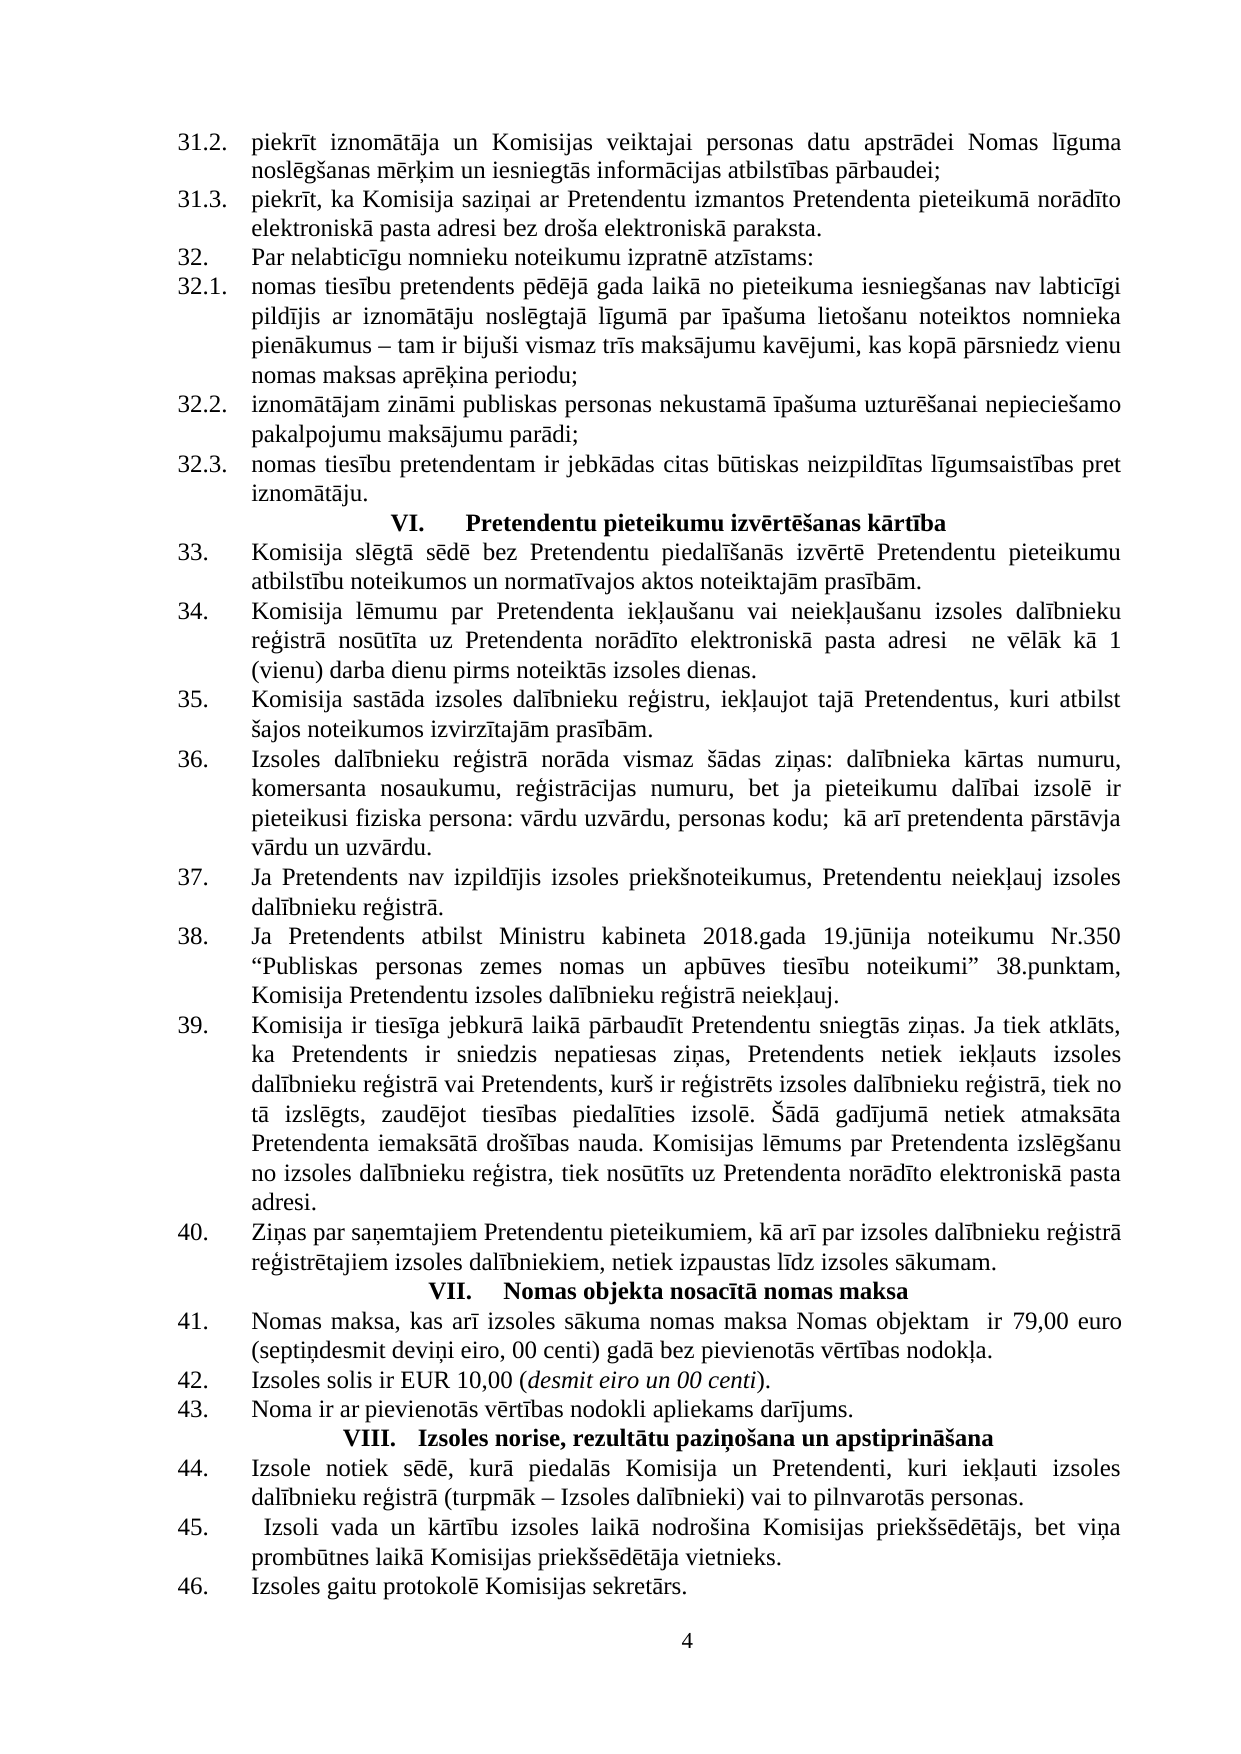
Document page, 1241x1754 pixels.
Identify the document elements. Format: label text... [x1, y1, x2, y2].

list nomas tiesību pretendents pēdējā gada laikā no pieteikuma iesniegšanas nav labticīgi pildījis ar iznomātāju noslēgtajā līgumā par īpašuma lietošanu noteiktos nomnieka pienākumus – tam ir bijuši vismaz trīs maksājumu kavējumi, kas kopā pārsniedz vienu nomas maksas aprēķina periodu; [177, 271, 1122, 389]
list Izsole notiek sēdē, kurā piedalās Komisija un Pretendenti, kuri iekļauti izsoles dalībnieku reģistrā (turpmāk – Izsoles dalībnieki) vai to pilnvarotās personas. [177, 1453, 1122, 1511]
list Ja Pretendents nav izpildījis izsoles priekšnoteikumus, Pretendentu neiekļauj izsoles dalībnieku reģistrā. [177, 862, 1122, 920]
list Noma ir ar pievienotās vērtības nodokli apliekams darījums. [177, 1394, 1122, 1423]
list Komisija slēgtā sēdē bez Pretendentu piedalīšanās izvērtē Pretendentu pieteikumu atbilstību noteikumos un normatīvajos aktos noteiktajām prasībām. [177, 537, 1122, 595]
list Izsoles norise, rezultātu paziņošana un apstiprināšana [215, 1423, 1122, 1452]
list iznomātājam zināmi publiskas personas nekustamā īpašuma uzturēšanai nepieciešamo pakalpojumu maksājumu parādi; [177, 389, 1122, 448]
list Izsoles solis ir EUR 10,00 (desmit eiro un 00 centi). [177, 1365, 1122, 1394]
list Nomas objekta nosacītā nomas maksa [215, 1276, 1122, 1305]
list Pretendentu pieteikumu izvērtēšanas kārtība [215, 508, 1122, 537]
list piekrīt, ka Komisija saziņai ar Pretendentu izmantos Pretendenta pieteikumā norādīto elektroniskā pasta adresi bez droša elektroniskā paraksta. [177, 184, 1122, 242]
list Komisija ir tiesīga jebkurā laikā pārbaudīt Pretendentu sniegtās ziņas. Ja tiek atklāts, ka Pretendents ir sniedzis nepatiesas ziņas, Pretendents netiek iekļauts izsoles dalībnieku reģistrā vai Pretendents, kurš ir reģistrēts izsoles dalībnieku reģistrā, tiek no tā izslēgts, zaudējot tiesības piedalīties izsolē. Šādā gadījumā netiek atmaksāta Pretendenta iemaksātā drošības nauda. Komisijas lēmums par Pretendenta izslēgšanu no izsoles dalībnieku reģistra, tiek nosūtīts uz Pretendenta norādīto elektroniskā pasta adresi. [177, 1010, 1122, 1216]
list Izsoles gaitu protokolē Komisijas sekretārs. [177, 1571, 1122, 1600]
list Izsoles dalībnieku reģistrā norāda vismaz šādas ziņas: dalībnieka kārtas numuru, komersanta nosaukumu, reģistrācijas numuru, bet ja pieteikumu dalībai izsolē ir pieteikusi fiziska persona: vārdu uzvārdu, personas kodu; kā arī pretendenta pārstāvja vārdu un uzvārdu. [177, 744, 1122, 861]
list Ziņas par saņemtajiem Pretendentu pieteikumiem, kā arī par izsoles dalībnieku reģistrā reģistrētajiem izsoles dalībniekiem, netiek izpaustas līdz izsoles sākumam. [177, 1217, 1122, 1275]
list nomas tiesību pretendentam ir jebkādas citas būtiskas neizpildītas līgumsaistības pret iznomātāju. [177, 449, 1122, 507]
list Ja Pretendents atbilst Ministru kabineta 2018.gada 19.jūnija noteikumu Nr.350 “Publiskas personas zemes nomas un apbūves tiesību noteikumi” 38.punktam, Komisija Pretendentu izsoles dalībnieku reģistrā neiekļauj. [177, 921, 1122, 1009]
list Nomas maksa, kas arī izsoles sākuma nomas maksa Nomas objektam ir 79,00 euro (septiņdesmit deviņi eiro, 00 centi) gadā bez pievienotās vērtības nodokļa. [177, 1306, 1122, 1364]
list piekrīt iznomātāja un Komisijas veiktajai personas datu apstrādei Nomas līguma noslēgšanas mērķim un iesniegtās informācijas atbilstības pārbaudei; [177, 127, 1122, 184]
list Komisija lēmumu par Pretendenta iekļaušanu vai neiekļaušanu izsoles dalībnieku reģistrā nosūtīta uz Pretendenta norādīto elektroniskā pasta adresi ne vēlāk kā 1 (vienu) darba dienu pirms noteiktās izsoles dienas. [177, 596, 1122, 684]
list Par nelabticīgu nomnieku noteikumu izpratnē atzīstams: [177, 242, 1122, 270]
list Komisija sastāda izsoles dalībnieku reģistru, iekļaujot tajā Pretendentus, kuri atbilst šajos noteikumos izvirzītajām prasībām. [177, 684, 1122, 743]
list Izsoli vada un kārtību izsoles laikā nodrošina Komisijas priekšsēdētājs, bet viņa prombūtnes laikā Komisijas priekšsēdētāja vietnieks. [177, 1512, 1122, 1570]
